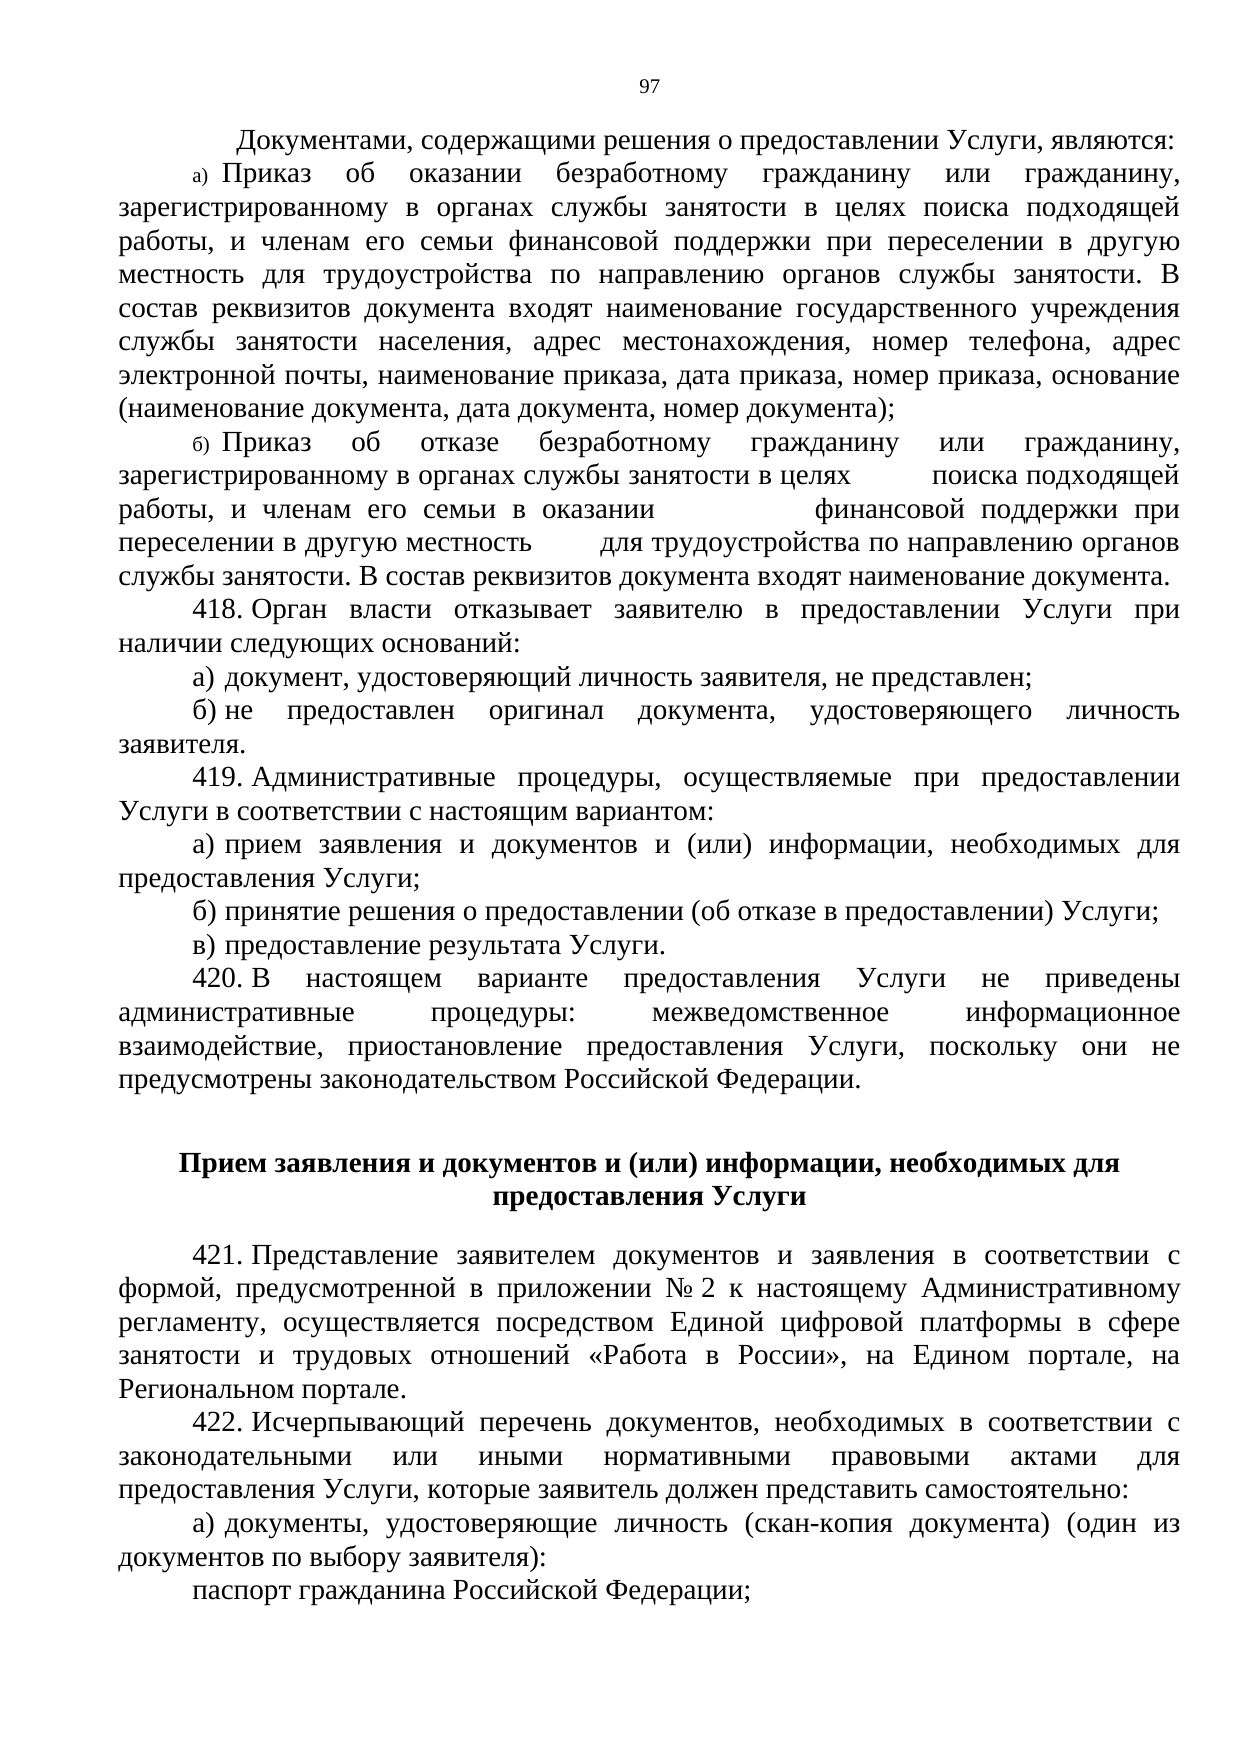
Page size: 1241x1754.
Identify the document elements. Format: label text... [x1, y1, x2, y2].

list Административные процедуры, осуществляемые при предоставлении Услуги в соответствии с настоящим вариантом: [118, 759, 1181, 826]
list Представление заявителем документов и заявления в соответствии с формой, предусмотренной в приложении № 2 к настоящему Административному регламенту, осуществляется посредством Единой цифровой платформы в сфере занятости и трудовых отношений «Работа в России», на Едином портале, на Региональном портале. [118, 1237, 1181, 1404]
list В настоящем варианте предоставления Услуги не приведены административные процедуры: межведомственное информационное взаимодействие, приостановление предоставления Услуги, поскольку они не предусмотрены законодательством Российской Федерации. [118, 961, 1181, 1095]
text паспорт гражданина Российской Федерации; [118, 1572, 1181, 1606]
text Прием заявления и документов и (или) информации, необходимых для предоставления Услуги [118, 1145, 1181, 1212]
list принятие решения о предоставлении (об отказе в предоставлении) Услуги; [118, 893, 1181, 927]
list не предоставлен оригинал документа, удостоверяющего личность заявителя. [118, 692, 1181, 759]
list Исчерпывающий перечень документов, необходимых в соответствии с законодательными или иными нормативными правовыми актами для предоставления Услуги, которые заявитель должен представить самостоятельно: [118, 1404, 1181, 1505]
list документ, удостоверяющий личность заявителя, не представлен; [118, 659, 1181, 692]
list Документами, содержащими решения о предоставлении Услуги, являются: [118, 122, 1181, 156]
list Приказ об отказе безработному гражданину или гражданину, зарегистрированному в органах службы занятости в целях поиска подходящей работы, и членам его семьи в оказании финансовой поддержки при переселении в другую местность для трудоустройства по направлению органов службы занятости. В состав реквизитов документа входят наименование документа. [118, 424, 1181, 592]
list документы, удостоверяющие личность (скан-копия документа) (один из документов по выбору заявителя): [118, 1505, 1181, 1572]
list предоставление результата Услуги. [118, 927, 1181, 961]
list Орган власти отказывает заявителю в предоставлении Услуги при наличии следующих оснований: [118, 592, 1181, 659]
list прием заявления и документов и (или) информации, необходимых для предоставления Услуги; [118, 826, 1181, 893]
list Приказ об оказании безработному гражданину или гражданину, зарегистрированному в органах службы занятости в целях поиска подходящей работы, и членам его семьи финансовой поддержки при переселении в другую местность для трудоустройства по направлению органов службы занятости. В состав реквизитов документа входят наименование государственного учреждения службы занятости населения, адрес местонахождения, номер телефона, адрес электронной почты, наименование приказа, дата приказа, номер приказа, основание (наименование документа, дата документа, номер документа); [118, 156, 1181, 424]
